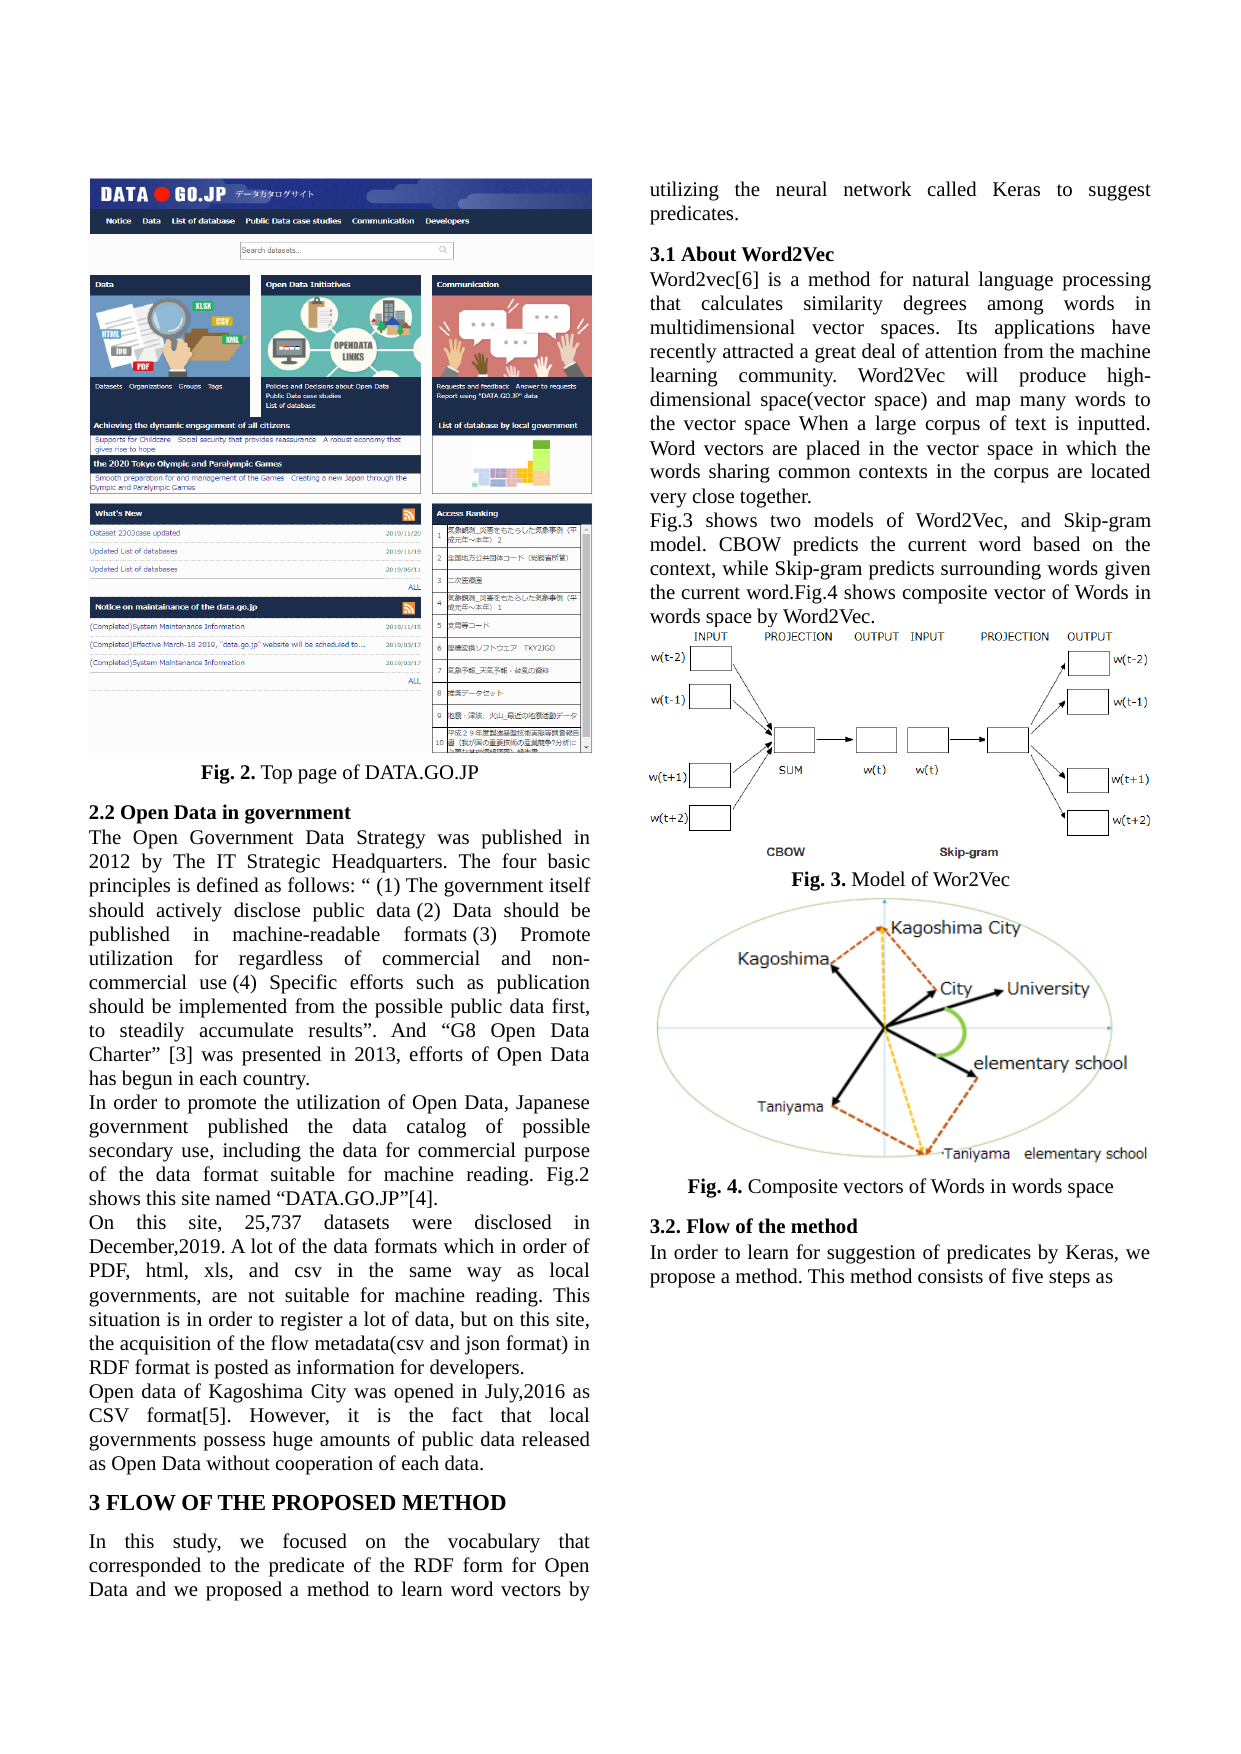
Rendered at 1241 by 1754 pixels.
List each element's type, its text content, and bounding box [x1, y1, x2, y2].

text In this study, we focused on the vocabulary that corresponded to the predicate of the RDF form for Open Data and we proposed a method to learn word vectors by utilizing the neural network called Keras to suggest predicates. [649, 177, 1152, 225]
picture [649, 627, 1152, 861]
text On this site, 25,737 datasets were disclosed in December,2019. A lot of the data formats which in order of PDF, html, xls, and csv in the same way as local governments, are not suitable for machine reading. This situation is in order to register a lot of data, but on this site, the acquisition of the flow metadata(csv and json format) in RDF format is posted as information for developers. [89, 1210, 591, 1379]
text In this study, we focused on the vocabulary that corresponded to the predicate of the RDF form for Open Data and we proposed a method to learn word vectors by utilizing the neural network called Keras to suggest predicates. [89, 1529, 591, 1601]
subtitle 2.2 Open Data in government [89, 796, 591, 825]
subtitle 3.2. Flow of the method [649, 1211, 1152, 1240]
text The Open Government Data Strategy was published in 2012 by The IT Strategic Headquarters. The four basic principles is defined as follows: “ (1) The government itself should actively disclose public data (2) Data should be published in machine-readable formats (3) Promote utilization for regardless of commercial and non-commercial use (4) Specific efforts such as publication should be implemented from the possible public data first, to steadily accumulate results”. And “G8 Open Data Charter” [3] was presented in 2013, efforts of Open Data has begun in each country. [89, 825, 591, 1090]
text In order to learn for suggestion of predicates by Keras, we propose a method. This method consists of five steps as [649, 1240, 1152, 1288]
text Word2vec[6] is a method for natural language processing that calculates similarity degrees among words in multidimensional vector spaces. Its applications have recently attracted a great deal of attention from the machine learning community. Word2Vec will produce high-dimensional space(vector space) and map many words to the vector space When a large corpus of text is inputted. Word vectors are placed in the vector space in which the words sharing common contexts in the corpus are located very close together. [649, 267, 1152, 508]
picture [88, 177, 594, 754]
text Fig.3 shows two models of Word2Vec, and Skip-gram model. CBOW predicts the current word based on the context, while Skip-gram predicts surrounding words given the current word.Fig.4 shows composite vector of Words in words space by Word2Vec. [649, 508, 1152, 627]
picture [649, 897, 1152, 1168]
title Fig. 2. Top page of DATA.GO.JP [89, 759, 591, 784]
subtitle 3 FLOW OF THE PROPOSED METHOD [89, 1487, 591, 1517]
text In order to promote the utilization of Open Data, Japanese government published the data catalog of possible secondary use, including the data for commercial purpose of the data format suitable for machine reading. Fig.2 shows this site named “DATA.GO.JP”[4]. [89, 1090, 591, 1210]
title Fig. 3. Model of Wor2Vec [649, 867, 1152, 891]
title Fig. 4. Composite vectors of Words in words space [649, 1174, 1152, 1198]
text Open data of Kagoshima City was opened in July,2016 as CSV format[5]. However, it is the fact that local governments possess huge amounts of public data released as Open Data without cooperation of each data. [89, 1379, 591, 1475]
subtitle 3.1 About Word2Vec [649, 238, 1152, 267]
